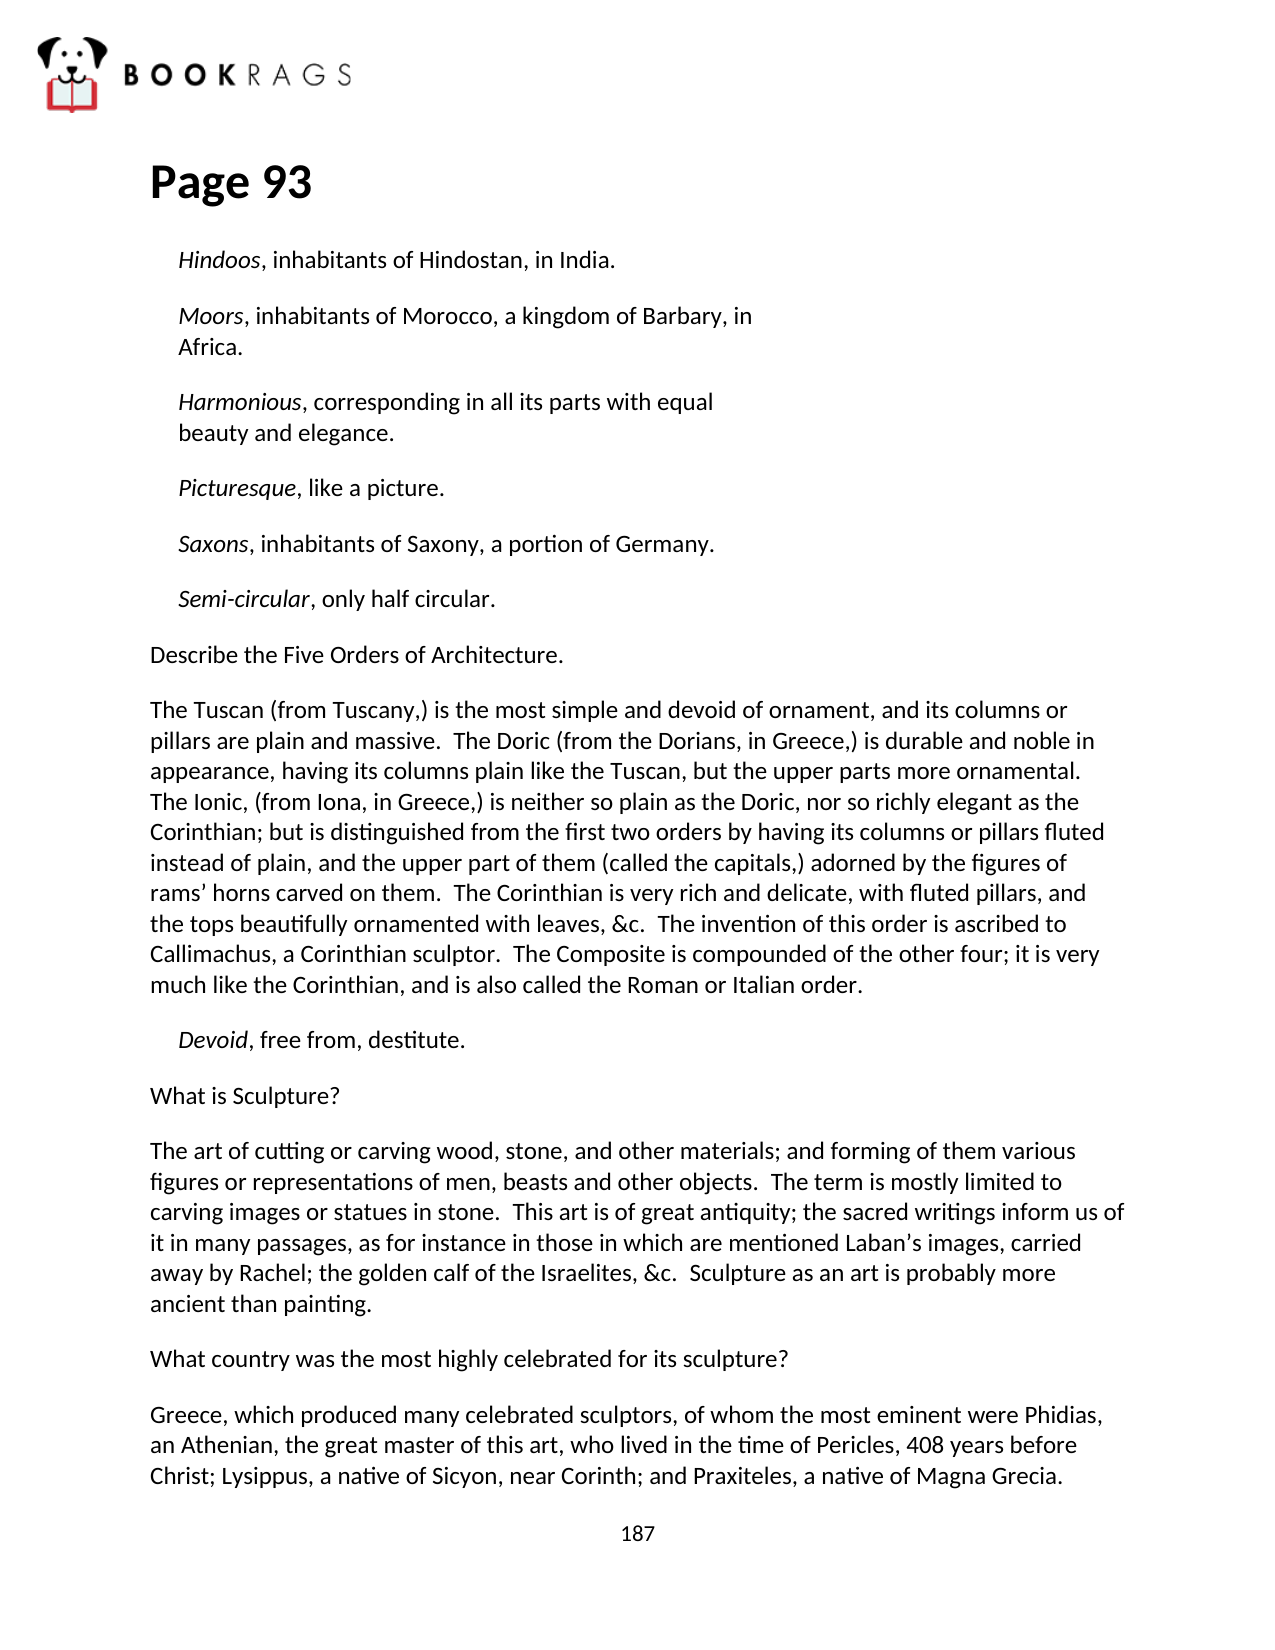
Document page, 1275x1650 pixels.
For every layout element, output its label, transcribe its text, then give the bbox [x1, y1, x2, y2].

text Hindoos, inhabitants of Hindostan, in India. [150, 244, 1125, 275]
text The Tuscan (from Tuscany,) is the most simple and devoid of ornament, and its columns or pillars are plain and massive. The Doric (from the Dorians, in Greece,) is durable and noble in appearance, having its columns plain like the Tuscan, but the upper parts more ornamental. The Ionic, (from Iona, in Greece,) is neither so plain as the Doric, nor so richly elegant as the Corinthian; but is distinguished from the first two orders by having its columns or pillars fluted instead of plain, and the upper part of them (called the capitals,) adorned by the figures of rams’ horns carved on them. The Corinthian is very rich and delicate, with fluted pillars, and the tops beautifully ornamented with leaves, &c. The invention of this order is ascribed to Callimachus, a Corinthian sculptor. The Composite is compounded of the other four; it is very much like the Corinthian, and is also called the Roman or Italian order. [150, 694, 1125, 999]
text Describe the Five Orders of Architecture. [150, 639, 1125, 669]
text What is Sculpture? [150, 1080, 1125, 1111]
text Semi-circular, only half circular. [150, 583, 1125, 614]
picture [37, 37, 351, 113]
text Devoid, free from, destitute. [150, 1024, 1125, 1055]
text Greece, which produced many celebrated sculptors, of whom the most eminent were Phidias, an Athenian, the great master of this art, who lived in the time of Pericles, 408 years before Christ; Lysippus, a native of Sicyon, near Corinth; and Praxiteles, a native of Magna Grecia. [150, 1399, 1125, 1491]
text What country was the most highly celebrated for its sculpture? [150, 1344, 1125, 1374]
text Harmonious, corresponding in all its parts with equal beauty and elegance. [150, 386, 1125, 447]
text Saxons, inhabitants of Saxony, a portion of Germany. [150, 528, 1125, 558]
text The art of cutting or carving wood, stone, and other materials; and forming of them various figures or representations of men, beasts and other objects. The term is mostly limited to carving images or statues in stone. This art is of great antiquity; the sacred writings inform us of it in many passages, as for instance in those in which are mentioned Laban’s images, carried away by Rachel; the golden calf of the Israelites, &c. Sculpture as an art is probably more ancient than painting. [150, 1136, 1125, 1319]
text Moors, inhabitants of Morocco, a kingdom of Barbary, in Africa. [150, 300, 1125, 361]
text Picturesque, like a picture. [150, 472, 1125, 503]
text Page 93 [150, 150, 1125, 211]
